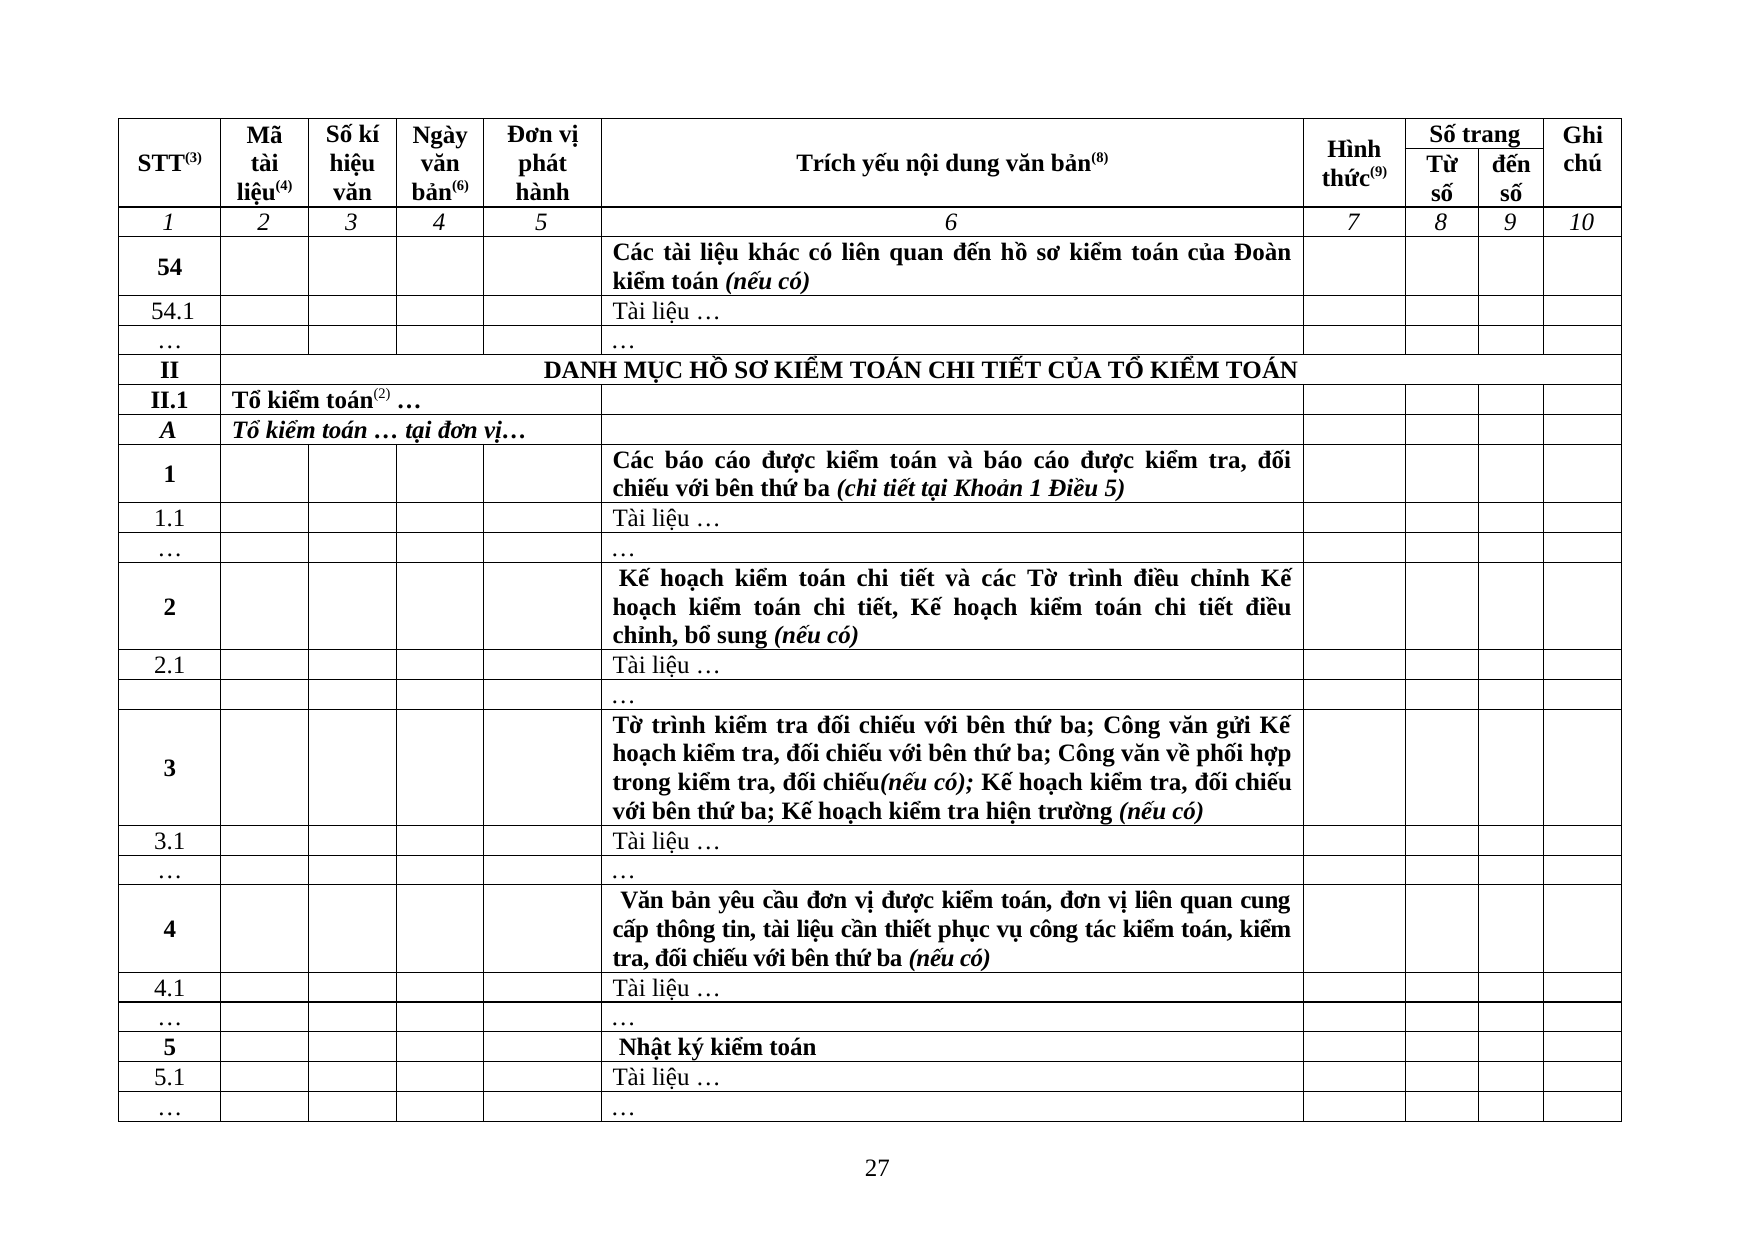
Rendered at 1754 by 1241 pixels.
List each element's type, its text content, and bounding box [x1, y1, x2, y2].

table_cell [484, 856, 601, 884]
table_cell 4 [397, 208, 483, 236]
table_cell [119, 680, 220, 709]
table_cell [1544, 296, 1621, 324]
table_cell 5 [119, 1032, 220, 1061]
table_cell [484, 445, 601, 502]
table_cell [1479, 1092, 1543, 1121]
table_cell [1406, 385, 1478, 414]
table_cell Tài liệu … [602, 826, 1303, 854]
table_cell [221, 650, 308, 679]
table_cell [1406, 296, 1478, 324]
table_cell [1406, 856, 1478, 884]
table_cell [397, 503, 483, 532]
table_cell … [119, 1003, 220, 1031]
table_cell [602, 385, 1303, 414]
table_cell [1406, 503, 1478, 532]
table_cell [1544, 563, 1621, 649]
table_cell [1544, 237, 1621, 295]
table_cell [1544, 856, 1621, 884]
table_cell [1304, 503, 1405, 532]
table_cell … [119, 533, 220, 562]
table_cell [309, 680, 396, 709]
table_cell … [602, 856, 1303, 884]
table_cell [397, 445, 483, 502]
table_cell [1544, 326, 1621, 354]
table_cell [309, 1003, 396, 1031]
table_cell [484, 237, 601, 295]
table_cell [1479, 680, 1543, 709]
table_cell 2 [221, 208, 308, 236]
table_cell 3.1 [119, 826, 220, 854]
table_cell [1544, 650, 1621, 679]
table_cell [484, 885, 601, 972]
table_cell [397, 1032, 483, 1061]
table_cell [1479, 533, 1543, 562]
table_cell [1304, 533, 1405, 562]
table_cell [397, 1092, 483, 1121]
table_cell [221, 1062, 308, 1091]
table_cell [309, 650, 396, 679]
table_cell Kế hoạch kiểm toán chi tiết và các Tờ trình điều chỉnh Kế hoạch kiểm toán chi tiết, Kế hoạch kiểm toán chi tiết điều chỉnh, bổ sung (nếu có) [602, 563, 1303, 649]
table_cell [1304, 1032, 1405, 1061]
table_cell 4.1 [119, 973, 220, 1001]
table_cell [397, 533, 483, 562]
table_cell [309, 563, 396, 649]
table_cell [1479, 326, 1543, 354]
table_cell [221, 326, 308, 354]
table_cell [397, 296, 483, 324]
table_cell Tài liệu … [602, 296, 1303, 324]
table_header Hình thức(9) [1304, 119, 1405, 206]
table_header Ngày văn bản(6) [397, 119, 483, 206]
table_cell [309, 445, 396, 502]
table_cell [484, 1062, 601, 1091]
table_header Trích yếu nội dung văn bản(8) [602, 119, 1303, 206]
table_cell [309, 533, 396, 562]
table_cell [1479, 1003, 1543, 1031]
table_cell [484, 563, 601, 649]
table_cell 1 [119, 445, 220, 502]
table_cell [1479, 563, 1543, 649]
table_cell [1304, 856, 1405, 884]
table_cell Văn bản yêu cầu đơn vị được kiểm toán, đơn vị liên quan cung cấp thông tin, tài liệu cần thiết phục vụ công tác kiểm toán, kiểm tra, đối chiếu với bên thứ ba (nếu có) [602, 885, 1303, 972]
table_cell [1406, 1003, 1478, 1031]
table_cell [397, 237, 483, 295]
table_cell [309, 1092, 396, 1121]
table_cell [1479, 1062, 1543, 1091]
table_cell [602, 415, 1303, 444]
table_cell [1406, 563, 1478, 649]
table_cell 2.1 [119, 650, 220, 679]
table_cell Từ số [1406, 149, 1478, 206]
table_cell [1304, 680, 1405, 709]
table_cell 54.1 [119, 296, 220, 324]
table_cell [1406, 826, 1478, 854]
table_cell [1406, 533, 1478, 562]
table_cell [397, 856, 483, 884]
table_cell [484, 680, 601, 709]
table_cell DANH MỤC HỒ SƠ KIỂM TOÁN CHI TIẾT CỦA TỔ KIỂM TOÁN [221, 355, 1621, 384]
table_cell Tài liệu … [602, 973, 1303, 1001]
table_cell … [602, 680, 1303, 709]
table_cell II.1 [119, 385, 220, 414]
table_cell [221, 445, 308, 502]
table_cell Tờ trình kiểm tra đối chiếu với bên thứ ba; Công văn gửi Kế hoạch kiểm tra, đối chiếu với bên thứ ba; Công văn về phối hợp trong kiểm tra, đối chiếu(nếu có); Kế hoạch kiểm tra, đối chiếu với bên thứ ba; Kế hoạch kiểm tra hiện trường (nếu có) [602, 710, 1303, 825]
table_cell [1304, 385, 1405, 414]
table_header STT(3) [119, 119, 220, 206]
table_cell [1479, 385, 1543, 414]
table_cell [221, 503, 308, 532]
table_cell … [602, 326, 1303, 354]
table_cell [1406, 1032, 1478, 1061]
table_cell [309, 296, 396, 324]
table_cell [1304, 1003, 1405, 1031]
table_cell [484, 1032, 601, 1061]
table_cell [221, 296, 308, 324]
table_cell [221, 1092, 308, 1121]
table_cell [1544, 445, 1621, 502]
table_cell [221, 856, 308, 884]
table_cell [1544, 385, 1621, 414]
table_cell Tài liệu … [602, 650, 1303, 679]
table_cell [1479, 296, 1543, 324]
table_cell [1479, 710, 1543, 825]
table_cell [397, 885, 483, 972]
table_cell [397, 563, 483, 649]
table_cell … [119, 856, 220, 884]
table_cell [1544, 503, 1621, 532]
table_cell 5.1 [119, 1062, 220, 1091]
table_cell 7 [1304, 208, 1405, 236]
table_cell [1406, 885, 1478, 972]
table_cell [1544, 533, 1621, 562]
table_cell [221, 680, 308, 709]
table_cell [484, 326, 601, 354]
table_cell [309, 237, 396, 295]
table_cell [1406, 237, 1478, 295]
table_cell [1479, 973, 1543, 1001]
table_cell 4 [119, 885, 220, 972]
table_cell 1.1 [119, 503, 220, 532]
table_header Đơn vị phát hành văn bản (7) [484, 119, 601, 206]
table_cell [1544, 415, 1621, 444]
table_cell [1406, 445, 1478, 502]
table_cell [484, 973, 601, 1001]
table_cell [397, 680, 483, 709]
table_cell [1406, 415, 1478, 444]
table_cell 54 [119, 237, 220, 295]
table_cell [1479, 415, 1543, 444]
table_cell … [602, 1003, 1303, 1031]
table_cell [397, 826, 483, 854]
table_cell [484, 533, 601, 562]
table_cell [1406, 650, 1478, 679]
table_cell [1406, 1062, 1478, 1091]
table_cell [221, 885, 308, 972]
table_cell [309, 1032, 396, 1061]
table_cell [1304, 296, 1405, 324]
table_cell [484, 1003, 601, 1031]
table_cell Các báo cáo được kiểm toán và báo cáo được kiểm tra, đối chiếu với bên thứ ba (chi tiết tại Khoản 1 Điều 5) [602, 445, 1303, 502]
table_cell [1304, 326, 1405, 354]
table_cell [397, 650, 483, 679]
table_cell 9 [1479, 208, 1543, 236]
table_cell [309, 856, 396, 884]
table_cell 3 [309, 208, 396, 236]
table_cell [1406, 680, 1478, 709]
table_cell [309, 710, 396, 825]
table_cell [1544, 1003, 1621, 1031]
table_cell [1479, 826, 1543, 854]
table_cell [1304, 445, 1405, 502]
table_cell [1304, 1092, 1405, 1121]
table_cell [309, 885, 396, 972]
table_header Số trang [1406, 119, 1543, 148]
table_cell 10 [1544, 208, 1621, 236]
table_cell [1544, 1062, 1621, 1091]
table_cell [1479, 1032, 1543, 1061]
table_cell 5 [484, 208, 601, 236]
table_cell [1304, 973, 1405, 1001]
table_cell [1479, 856, 1543, 884]
table_cell [1479, 650, 1543, 679]
table_cell [1544, 973, 1621, 1001]
table_cell [1304, 826, 1405, 854]
table_cell [484, 503, 601, 532]
table_cell [1479, 445, 1543, 502]
table_cell [1406, 973, 1478, 1001]
table_cell [221, 237, 308, 295]
table_cell [1544, 710, 1621, 825]
table_cell [397, 710, 483, 825]
table_cell [309, 326, 396, 354]
table_cell [309, 1062, 396, 1091]
table_cell [221, 826, 308, 854]
table_cell [221, 533, 308, 562]
table_cell [1544, 885, 1621, 972]
table_cell [1544, 1032, 1621, 1061]
table_cell [221, 1003, 308, 1031]
table_cell Nhật ký kiểm toán [602, 1032, 1303, 1061]
table_cell [1304, 237, 1405, 295]
table_cell [1544, 680, 1621, 709]
table_cell 3 [119, 710, 220, 825]
table_cell [484, 296, 601, 324]
table_cell [221, 1032, 308, 1061]
table_cell Các tài liệu khác có liên quan đến hồ sơ kiểm toán của Đoàn kiểm toán (nếu có) [602, 237, 1303, 295]
table_cell [1544, 826, 1621, 854]
table_cell [1479, 237, 1543, 295]
table_cell Tổ kiểm toán(2) … [221, 385, 601, 414]
table_cell … [602, 533, 1303, 562]
table_cell A [119, 415, 220, 444]
table_cell [1304, 710, 1405, 825]
table_cell 8 [1406, 208, 1478, 236]
table_cell [309, 973, 396, 1001]
table_cell [397, 1062, 483, 1091]
table_cell [1304, 885, 1405, 972]
table_header Ghi chú [1544, 119, 1621, 206]
table_cell [1406, 710, 1478, 825]
table_cell … [602, 1092, 1303, 1121]
table_cell 1 [119, 208, 220, 236]
table_cell [484, 1092, 601, 1121]
table_cell [1304, 415, 1405, 444]
table_cell [1544, 1092, 1621, 1121]
table_cell … [119, 326, 220, 354]
table_cell [397, 1003, 483, 1031]
table_cell [397, 326, 483, 354]
table_cell [484, 650, 601, 679]
table_cell [1406, 326, 1478, 354]
table_cell [484, 826, 601, 854]
table_header Mã tài liệu(4) [221, 119, 308, 206]
table_cell [221, 973, 308, 1001]
table_cell [1304, 1062, 1405, 1091]
table_cell [1304, 650, 1405, 679]
table_cell [1479, 885, 1543, 972]
table_cell 2 [119, 563, 220, 649]
table_cell Tổ kiểm toán … tại đơn vị… [221, 415, 601, 444]
table_cell … [119, 1092, 220, 1121]
table_cell 6 [602, 208, 1303, 236]
table_cell Tài liệu … [602, 1062, 1303, 1091]
table_cell đến số [1479, 149, 1543, 206]
table_cell [309, 503, 396, 532]
table_cell [1406, 1092, 1478, 1121]
table_cell [221, 710, 308, 825]
table_cell II [119, 355, 220, 384]
table_cell [484, 710, 601, 825]
table_cell [1479, 503, 1543, 532]
table_cell [397, 973, 483, 1001]
table_cell [309, 826, 396, 854]
table_cell [1304, 563, 1405, 649]
table_cell Tài liệu … [602, 503, 1303, 532]
table_cell [221, 563, 308, 649]
table_header Số kí hiệu văn bản(5) [309, 119, 396, 206]
